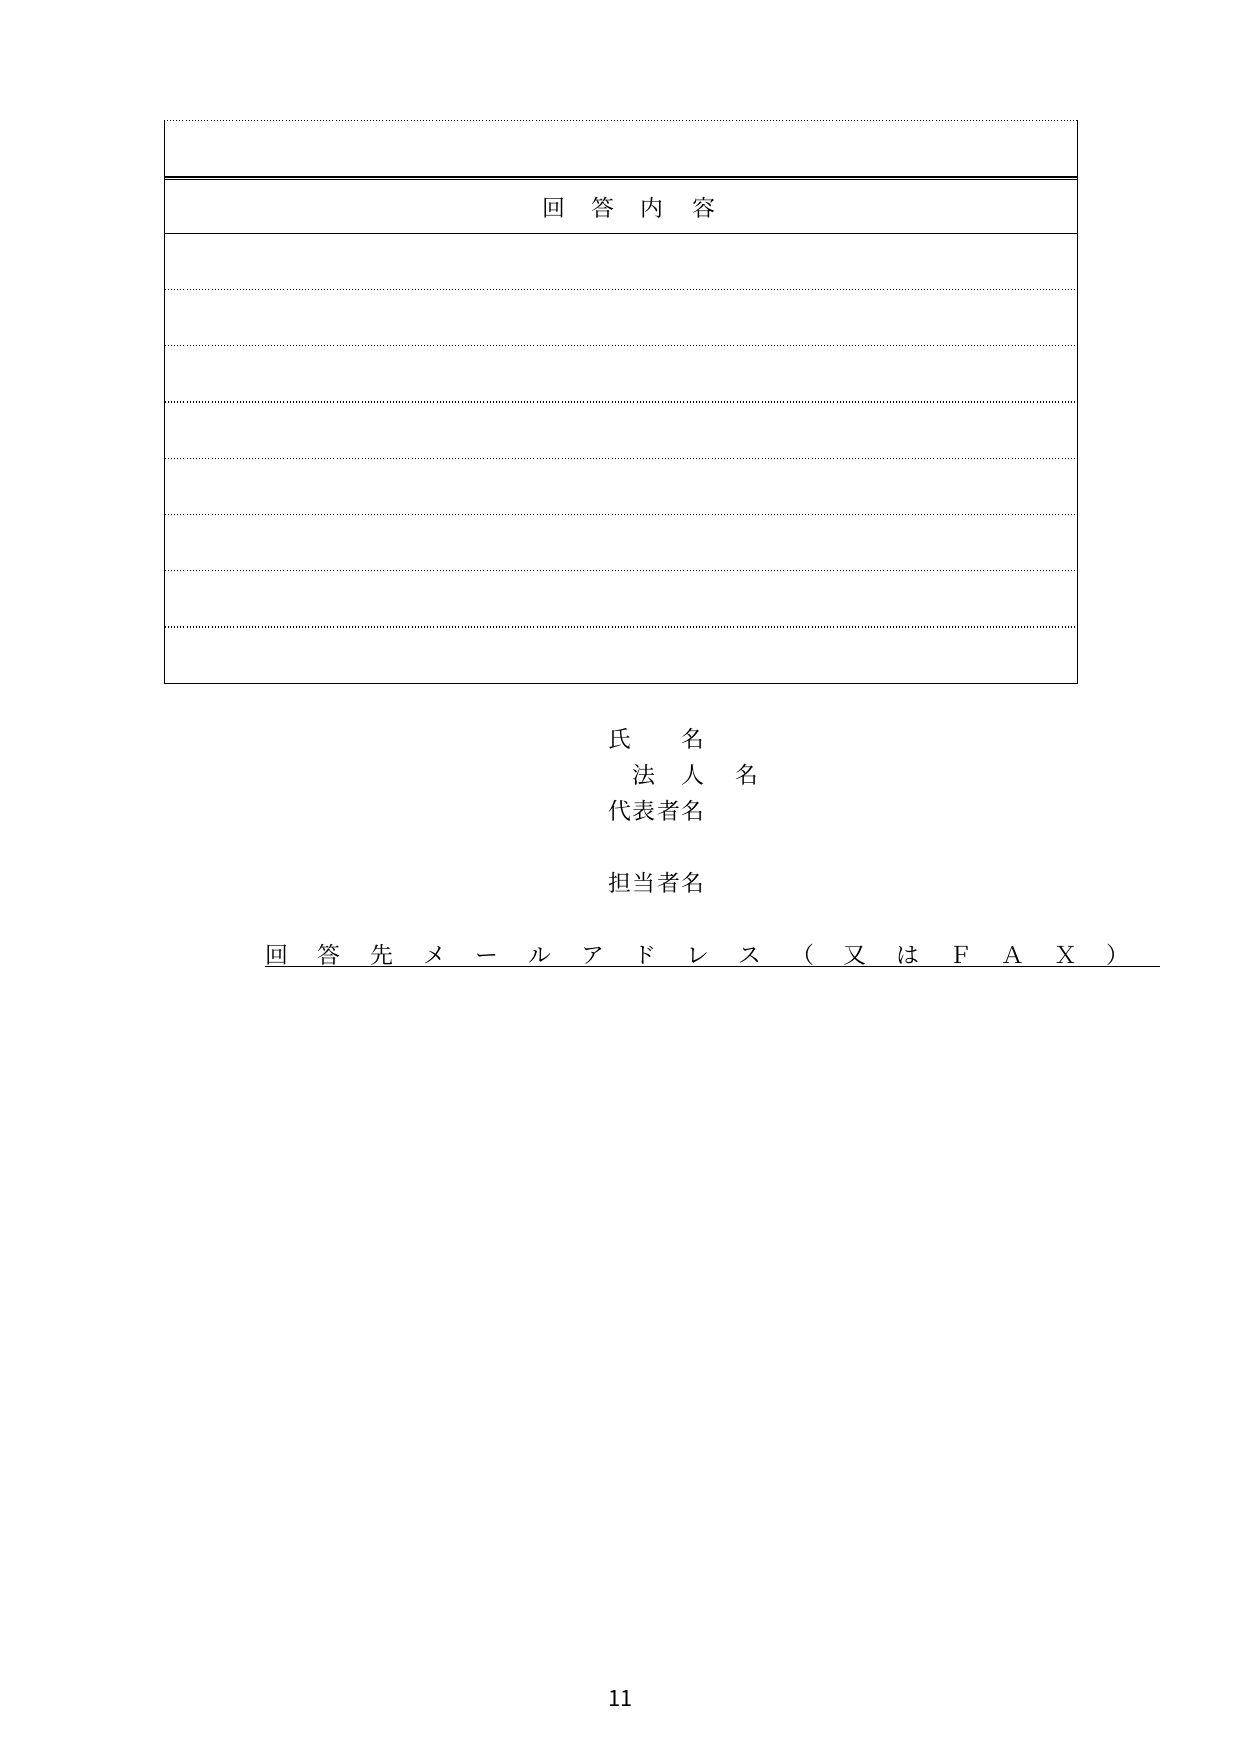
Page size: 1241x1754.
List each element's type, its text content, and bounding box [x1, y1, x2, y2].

table_cell [165, 401, 1077, 458]
table_cell 回答内容 [165, 180, 1077, 233]
table_cell [165, 289, 1077, 345]
table_cell [165, 626, 1077, 683]
text 法人名 [118, 756, 1132, 792]
table_cell [165, 234, 1077, 289]
text 氏 名 [118, 720, 1132, 756]
text 回答先メールアドレス（又はＦＡＸ） [118, 936, 1132, 1008]
table_cell [165, 514, 1077, 570]
table_cell [165, 458, 1077, 514]
text 担当者名 [118, 864, 1132, 900]
table_cell [165, 570, 1077, 626]
table_cell [165, 120, 1077, 176]
table_cell [165, 345, 1077, 401]
text 代表者名 [118, 792, 1132, 828]
